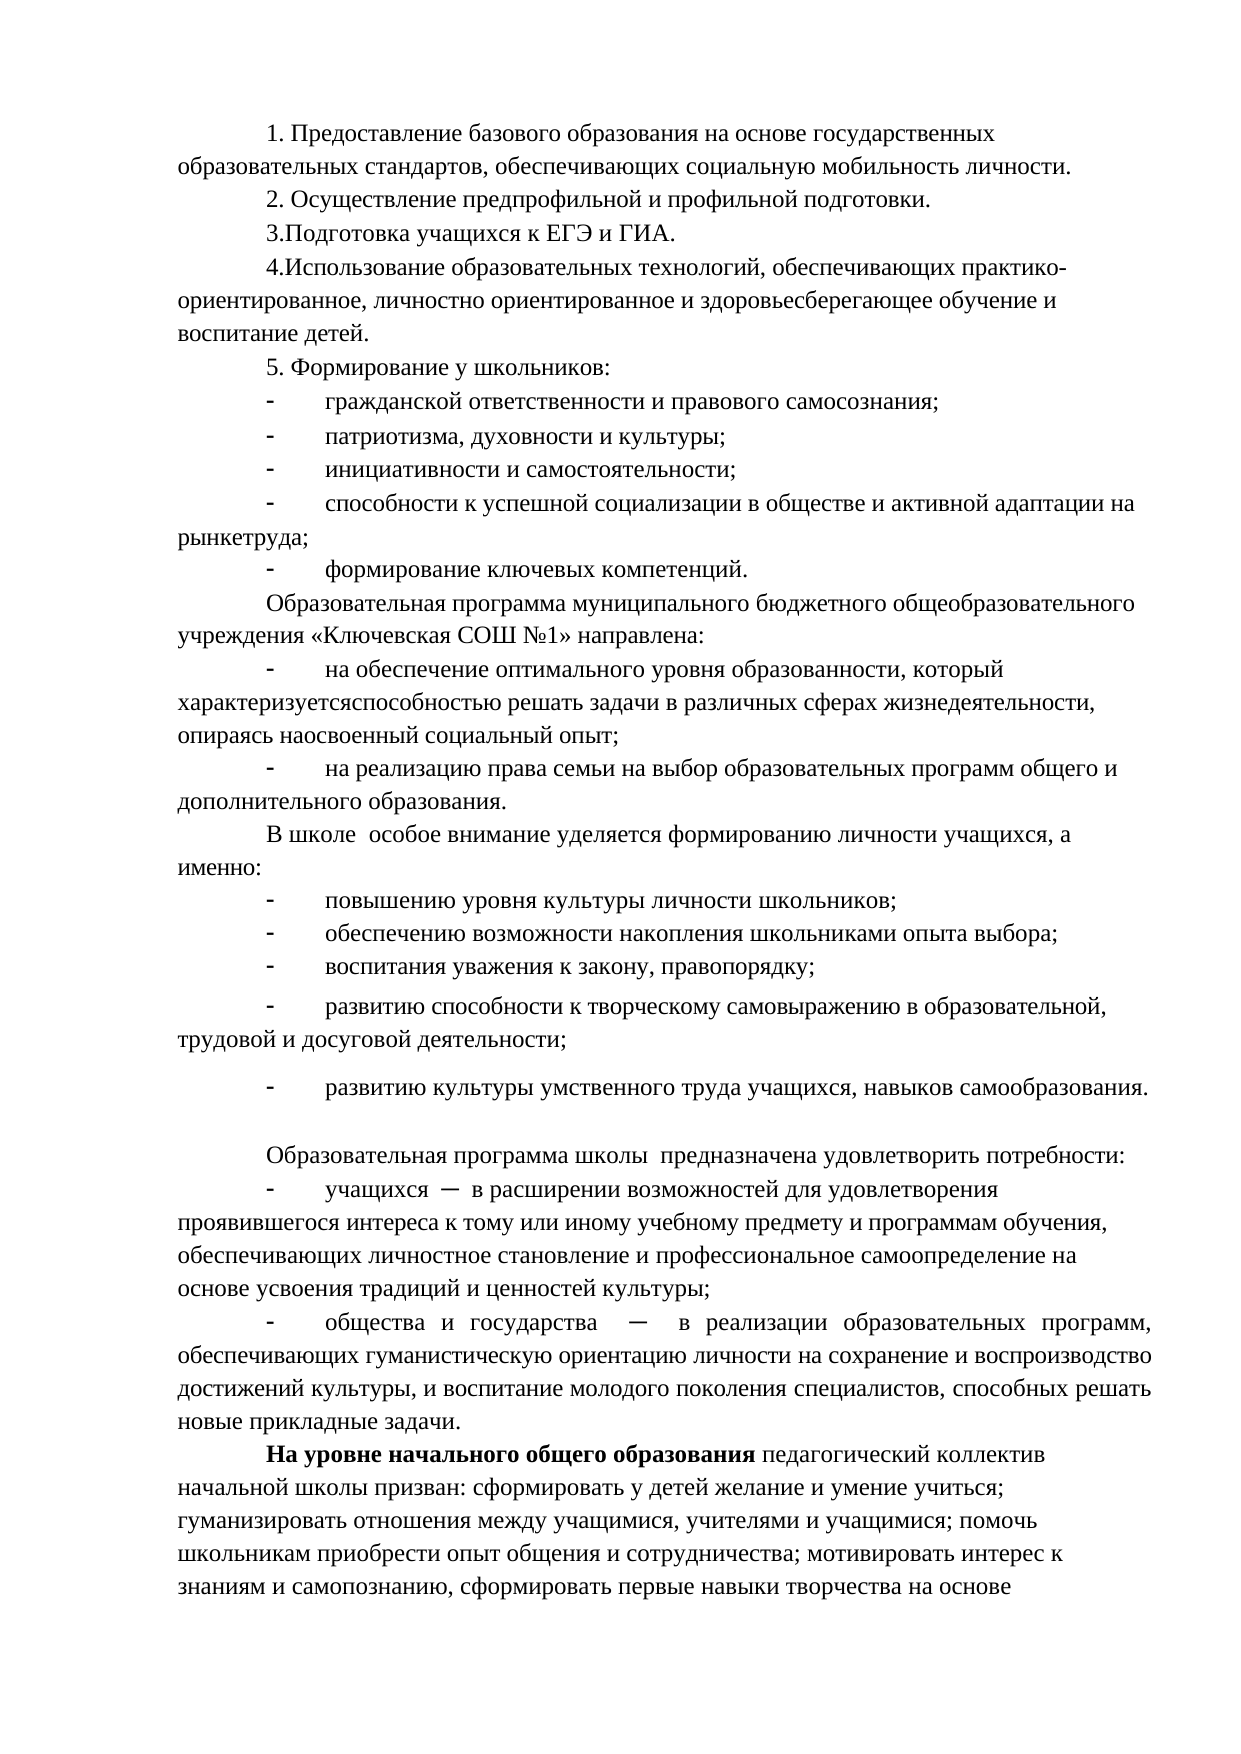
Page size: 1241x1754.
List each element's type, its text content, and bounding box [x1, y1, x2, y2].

list обеспечению возможности накопления школьниками опыта выбора; [177, 918, 1152, 947]
text 1. Предоставление базового образования на основе государственных образовательных стандартов, обеспечивающих социальную мобильность личности. [177, 118, 1152, 180]
text 5. Формирование у школьников: [177, 352, 1152, 381]
list развитию культуры умственного труда учащихся, навыков самообразования. [177, 1072, 1152, 1101]
list общества и государства ─ в реализации образовательных программ, обеспечивающих гуманистическую ориентацию личности на сохранение и воспроизводство достижений культуры, и воспитание молодого поколения специалистов, способных решать новые прикладные задачи. [177, 1307, 1152, 1435]
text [177, 1439, 1152, 1600]
list повышению уровня культуры личности школьников; [177, 885, 1152, 913]
list воспитания уважения к закону, правопорядку; [177, 951, 1152, 979]
text 4.Использование образовательных технологий, обеспечивающих практико-ориентированное, личностно ориентированное и здоровьесберегающее обучение и воспитание детей. [177, 252, 1152, 347]
list на обеспечение оптимального уровня образованности, который характеризуетсяспособностью решать задачи в различных сферах жизнедеятельности, опираясь наосвоенный социальный опыт; [177, 654, 1152, 748]
list гражданской ответственности и правового самосознания; [177, 386, 1152, 415]
list формирование ключевых компетенций. [177, 554, 1152, 583]
list учащихся ─ в расширении возможностей для удовлетворения проявившегося интереса к тому или иному учебному предмету и программам обучения, обеспечивающих личностное становление и профессиональное самоопределение на основе усвоения традиций и ценностей культуры; [177, 1174, 1152, 1302]
list способности к успешной социализации в обществе и активной адаптации на рынкетруда; [177, 488, 1152, 550]
text Образовательная программа школы предназначена удовлетворить потребности: [177, 1140, 1152, 1169]
text 2. Осуществление предпрофильной и профильной подготовки. [177, 184, 1152, 213]
text 3.Подготовка учащихся к ЕГЭ и ГИА. [177, 218, 1152, 247]
list развитию способности к творческому самовыражению в образовательной, трудовой и досуговой деятельности; [177, 991, 1152, 1053]
list на реализацию права семьи на выбор образовательных программ общего и дополнительного образования. [177, 753, 1152, 814]
list инициативности и самостоятельности; [177, 454, 1152, 483]
text Образовательная программа муниципального бюджетного общеобразовательного учреждения «Ключевская СОШ №1» направлена: [177, 588, 1152, 649]
text В школе особое внимание уделяется формированию личности учащихся, а именно: [177, 819, 1152, 881]
list патриотизма, духовности и культуры; [177, 421, 1152, 450]
